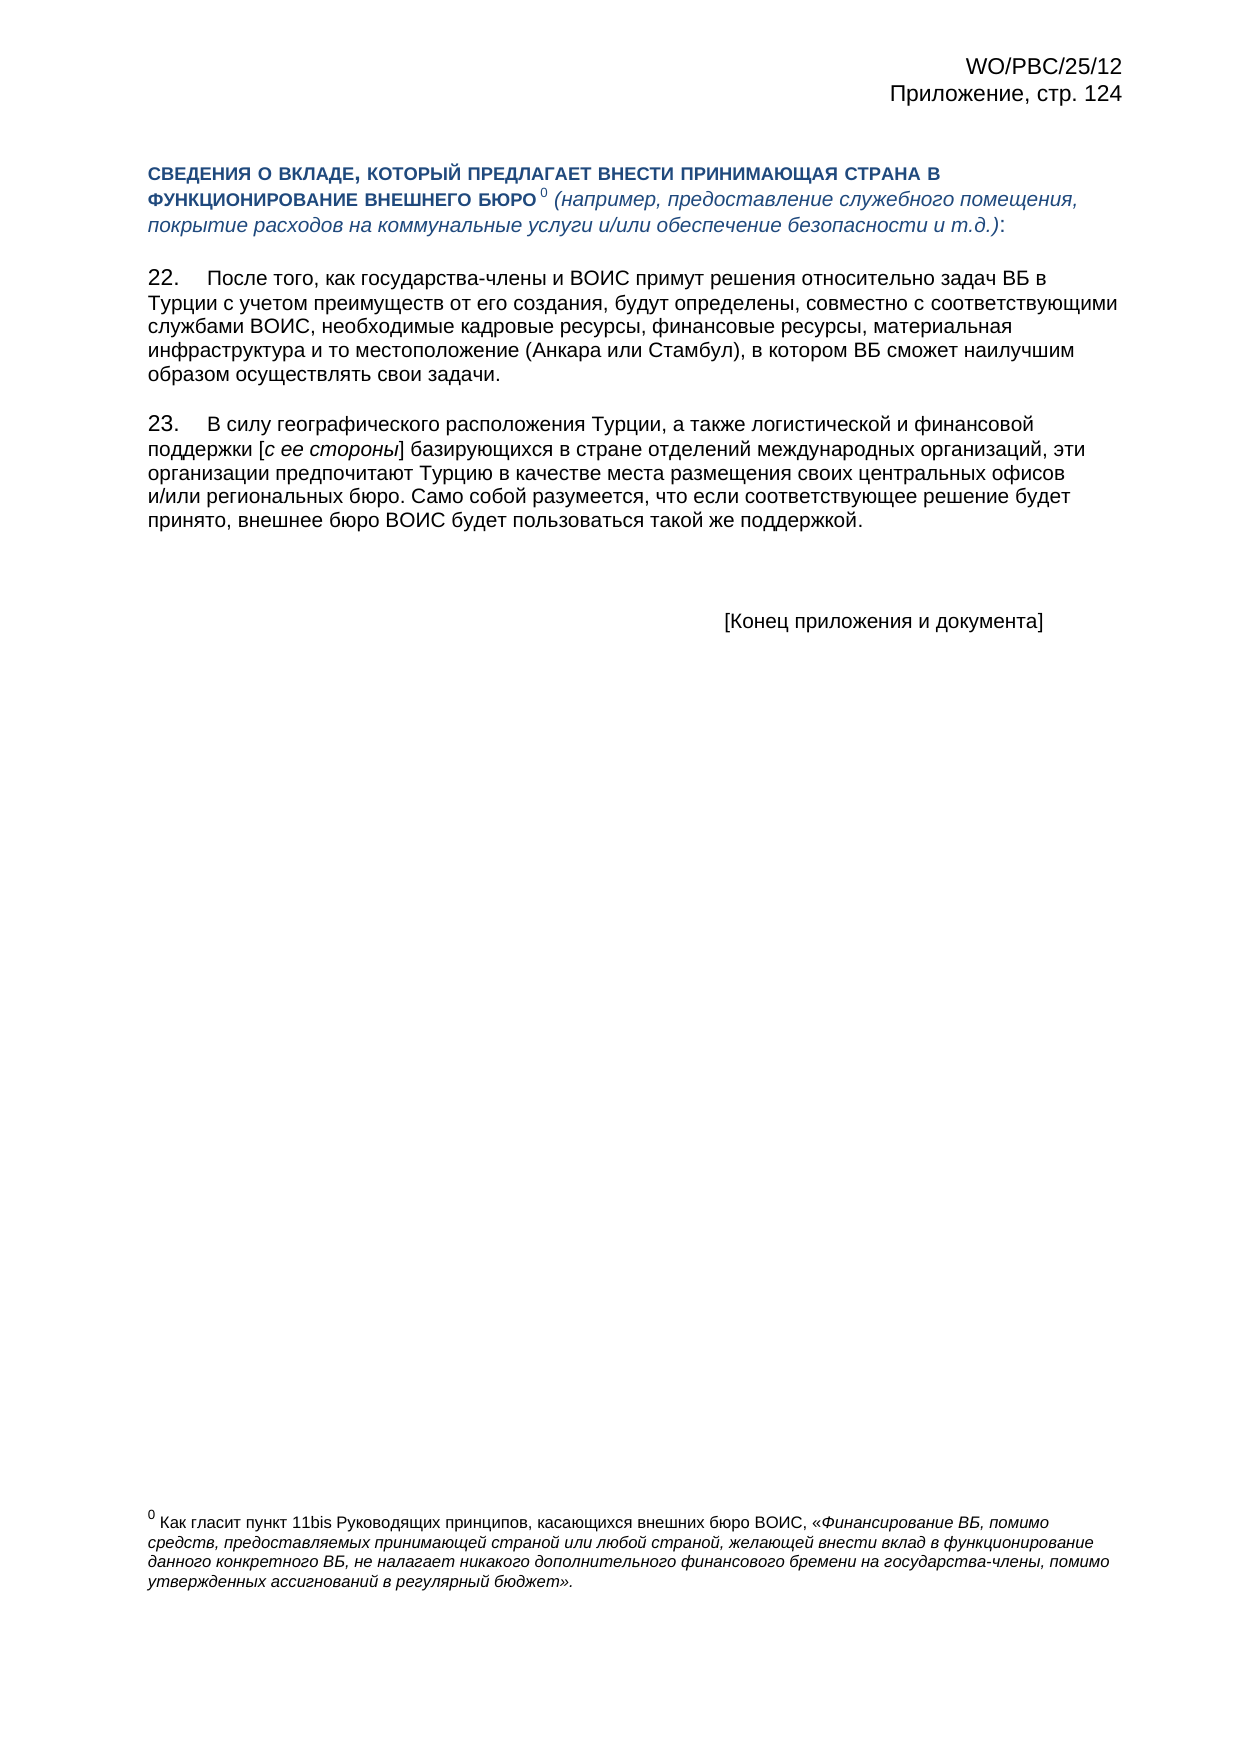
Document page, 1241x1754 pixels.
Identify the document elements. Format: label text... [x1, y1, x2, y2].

text сведения о вкладе, который предлагает внести принимающая страна в функционирование внешнего бюро (например, предоставление служебного помещения, покрытие расходов на коммунальные услуги и/или обеспечение безопасности и т.д.): [148, 158, 1122, 238]
text [Конец приложения и документа] [724, 609, 1122, 633]
list После того, как государства-члены и ВОИС примут решения относительно задач ВБ в Турции с учетом преимуществ от его создания, будут определены, совместно с соответствующими службами ВОИС, необходимые кадровые ресурсы, финансовые ресурсы, материальная инфраструктура и то местоположение (Анкара или Стамбул), в котором ВБ сможет наилучшим образом осуществлять свои задачи. [148, 264, 1122, 386]
list В силу географического расположения Турции, а также логистической и финансовой поддержки [с ее стороны] базирующихся в стране отделений международных организаций, эти организации предпочитают Турцию в качестве места размещения своих центральных офисов и/или региональных бюро. Само собой разумеется, что если соответствующее решение будет принято, внешнее бюро ВОИС будет пользоваться такой же поддержкой. [148, 410, 1122, 532]
